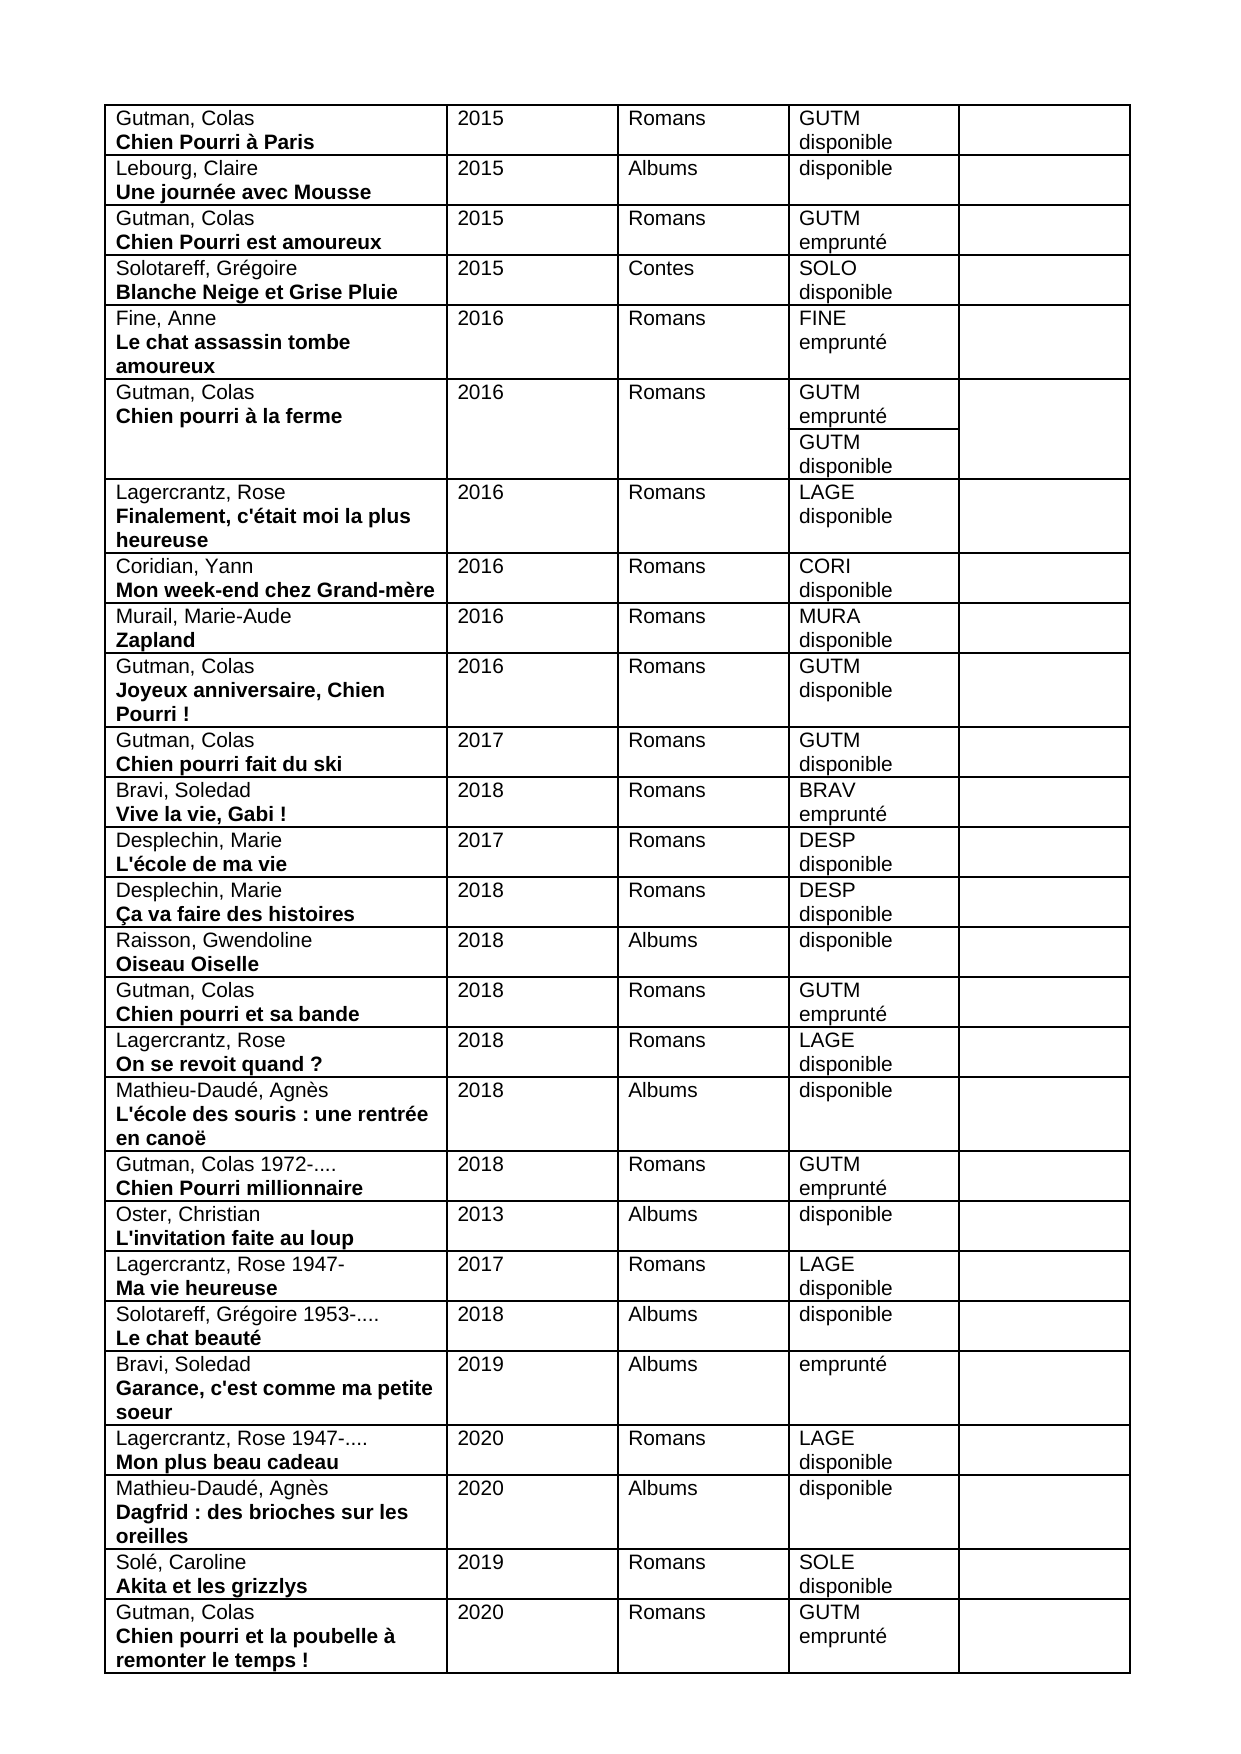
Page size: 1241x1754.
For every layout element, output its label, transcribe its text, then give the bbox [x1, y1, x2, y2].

table_cell 2016 [448, 654, 617, 726]
table_cell 2015 [448, 256, 617, 304]
table_cell Romans [619, 1550, 788, 1598]
table_cell 2020 [448, 1600, 617, 1672]
table_cell Gutman, Colas Chien pourri et sa bande [106, 978, 446, 1026]
table_cell 2016 [448, 604, 617, 652]
table_cell Fine, Anne Le chat assassin tombe amoureux [106, 306, 446, 378]
table_cell [960, 480, 1129, 552]
table_cell Romans [619, 728, 788, 776]
table_cell Romans [619, 306, 788, 378]
table_cell [960, 778, 1129, 826]
table_cell disponible [790, 1302, 958, 1350]
table_cell disponible [790, 1476, 958, 1548]
table_cell DESP disponible [790, 878, 958, 926]
table_cell 2018 [448, 978, 617, 1026]
table_cell Romans [619, 480, 788, 552]
table_cell Romans [619, 978, 788, 1026]
table_cell [960, 1252, 1129, 1300]
table_cell [960, 1302, 1129, 1350]
table_cell [960, 206, 1129, 254]
table_cell LAGE disponible [790, 1252, 958, 1300]
table_cell Bravi, Soledad Garance, c'est comme ma petite soeur [106, 1352, 446, 1424]
table_cell Lagercrantz, Rose Finalement, c'était moi la plus heureuse [106, 480, 446, 552]
table_cell Albums [619, 1476, 788, 1548]
table_cell 2018 [448, 1028, 617, 1076]
table_cell disponible [790, 1202, 958, 1250]
table_cell [960, 654, 1129, 726]
table_cell 2018 [448, 878, 617, 926]
table_cell Romans [619, 828, 788, 876]
table_cell disponible [790, 156, 958, 204]
table_cell Romans [619, 604, 788, 652]
table_cell Gutman, Colas Chien pourri et la poubelle à remonter le temps ! [106, 1600, 446, 1672]
table_cell [960, 1202, 1129, 1250]
table_cell [960, 256, 1129, 304]
table_cell [960, 1600, 1129, 1672]
table_cell Romans [619, 1028, 788, 1076]
table_cell GUTM disponible [790, 728, 958, 776]
table_cell GUTM emprunté [790, 206, 958, 254]
table_cell Albums [619, 1302, 788, 1350]
table_cell [960, 728, 1129, 776]
table_cell 2017 [448, 728, 617, 776]
table_cell 2019 [448, 1550, 617, 1598]
table_cell Lagercrantz, Rose 1947-.... Mon plus beau cadeau [106, 1426, 446, 1474]
table_cell Murail, Marie-Aude Zapland [106, 604, 446, 652]
table_cell GUTM emprunté [790, 1600, 958, 1672]
table_cell [960, 928, 1129, 976]
table_cell [960, 156, 1129, 204]
table_cell [960, 1078, 1129, 1150]
table_cell Lagercrantz, Rose 1947- Ma vie heureuse [106, 1252, 446, 1300]
table_cell [960, 1550, 1129, 1598]
table_cell 2018 [448, 928, 617, 976]
table_cell 2015 [448, 156, 617, 204]
table_cell GUTM disponible [790, 654, 958, 726]
table_cell [960, 380, 1129, 478]
table_cell GUTM emprunté [790, 380, 958, 428]
table_cell Albums [619, 928, 788, 976]
table_cell Mathieu-Daudé, Agnès Dagfrid : des brioches sur les oreilles [106, 1476, 446, 1548]
table_cell Solotareff, Grégoire Blanche Neige et Grise Pluie [106, 256, 446, 304]
table_cell 2020 [448, 1476, 617, 1548]
table_cell FINE emprunté [790, 306, 958, 378]
table_cell 2018 [448, 1078, 617, 1150]
table_cell Gutman, Colas Chien pourri fait du ski [106, 728, 446, 776]
table_cell SOLE disponible [790, 1550, 958, 1598]
table_cell CORI disponible [790, 554, 958, 602]
table_cell Romans [619, 1152, 788, 1200]
table_cell Albums [619, 1202, 788, 1250]
table_cell 2017 [448, 828, 617, 876]
table_cell Gutman, Colas 1972-.... Chien Pourri millionnaire [106, 1152, 446, 1200]
table_cell LAGE disponible [790, 480, 958, 552]
table_cell [960, 828, 1129, 876]
table_cell Gutman, Colas Chien Pourri est amoureux [106, 206, 446, 254]
table_cell Romans [619, 1252, 788, 1300]
table_cell [960, 878, 1129, 926]
table_cell Mathieu-Daudé, Agnès L'école des souris : une rentrée en canoë [106, 1078, 446, 1150]
table_cell 2016 [448, 554, 617, 602]
table_cell [960, 1152, 1129, 1200]
table_cell 2015 [448, 206, 617, 254]
table_cell [960, 1028, 1129, 1076]
table_cell Romans [619, 878, 788, 926]
table_cell GUTM disponible [790, 106, 958, 154]
table_cell Romans [619, 1600, 788, 1672]
table_cell Gutman, Colas Chien pourri à la ferme [106, 380, 446, 478]
table_cell Albums [619, 156, 788, 204]
table_cell Lebourg, Claire Une journée avec Mousse [106, 156, 446, 204]
table_cell [960, 306, 1129, 378]
table_cell Desplechin, Marie Ça va faire des histoires [106, 878, 446, 926]
table_cell Solotareff, Grégoire 1953-.... Le chat beauté [106, 1302, 446, 1350]
table_cell Gutman, Colas Joyeux anniversaire, Chien Pourri ! [106, 654, 446, 726]
table_cell 2016 [448, 380, 617, 478]
table_cell disponible [790, 928, 958, 976]
table_cell Oster, Christian L'invitation faite au loup [106, 1202, 446, 1250]
table_cell Romans [619, 554, 788, 602]
table_cell Romans [619, 778, 788, 826]
table_cell Coridian, Yann Mon week-end chez Grand-mère [106, 554, 446, 602]
table_cell BRAV emprunté [790, 778, 958, 826]
table_cell [960, 1476, 1129, 1548]
table_cell Albums [619, 1352, 788, 1424]
table_cell [960, 978, 1129, 1026]
table_cell LAGE disponible [790, 1426, 958, 1474]
table_cell 2016 [448, 306, 617, 378]
table_cell 2015 [448, 106, 617, 154]
table_cell Lagercrantz, Rose On se revoit quand ? [106, 1028, 446, 1076]
table_cell disponible [790, 1078, 958, 1150]
table_cell 2020 [448, 1426, 617, 1474]
table_cell GUTM disponible [790, 430, 958, 478]
table_cell Desplechin, Marie L'école de ma vie [106, 828, 446, 876]
table_cell Solé, Caroline Akita et les grizzlys [106, 1550, 446, 1598]
table_cell Romans [619, 380, 788, 478]
table_cell 2019 [448, 1352, 617, 1424]
table_cell [960, 604, 1129, 652]
table_cell DESP disponible [790, 828, 958, 876]
table_cell [960, 1352, 1129, 1424]
table_cell Contes [619, 256, 788, 304]
table_cell MURA disponible [790, 604, 958, 652]
table_cell [960, 554, 1129, 602]
table_cell GUTM emprunté [790, 978, 958, 1026]
table_cell 2017 [448, 1252, 617, 1300]
table_cell Albums [619, 1078, 788, 1150]
table_cell Romans [619, 1426, 788, 1474]
table_cell emprunté [790, 1352, 958, 1424]
table_cell Raisson, Gwendoline Oiseau Oiselle [106, 928, 446, 976]
table_cell 2013 [448, 1202, 617, 1250]
table_cell Romans [619, 206, 788, 254]
table_cell [960, 1426, 1129, 1474]
table_cell LAGE disponible [790, 1028, 958, 1076]
table_cell SOLO disponible [790, 256, 958, 304]
table_cell Romans [619, 106, 788, 154]
table_cell [960, 106, 1129, 154]
table_cell Gutman, Colas Chien Pourri à Paris [106, 106, 446, 154]
table_cell GUTM emprunté [790, 1152, 958, 1200]
table_cell 2018 [448, 1152, 617, 1200]
table_cell Bravi, Soledad Vive la vie, Gabi ! [106, 778, 446, 826]
table_cell Romans [619, 654, 788, 726]
table_cell 2018 [448, 778, 617, 826]
table_cell 2016 [448, 480, 617, 552]
table_cell 2018 [448, 1302, 617, 1350]
